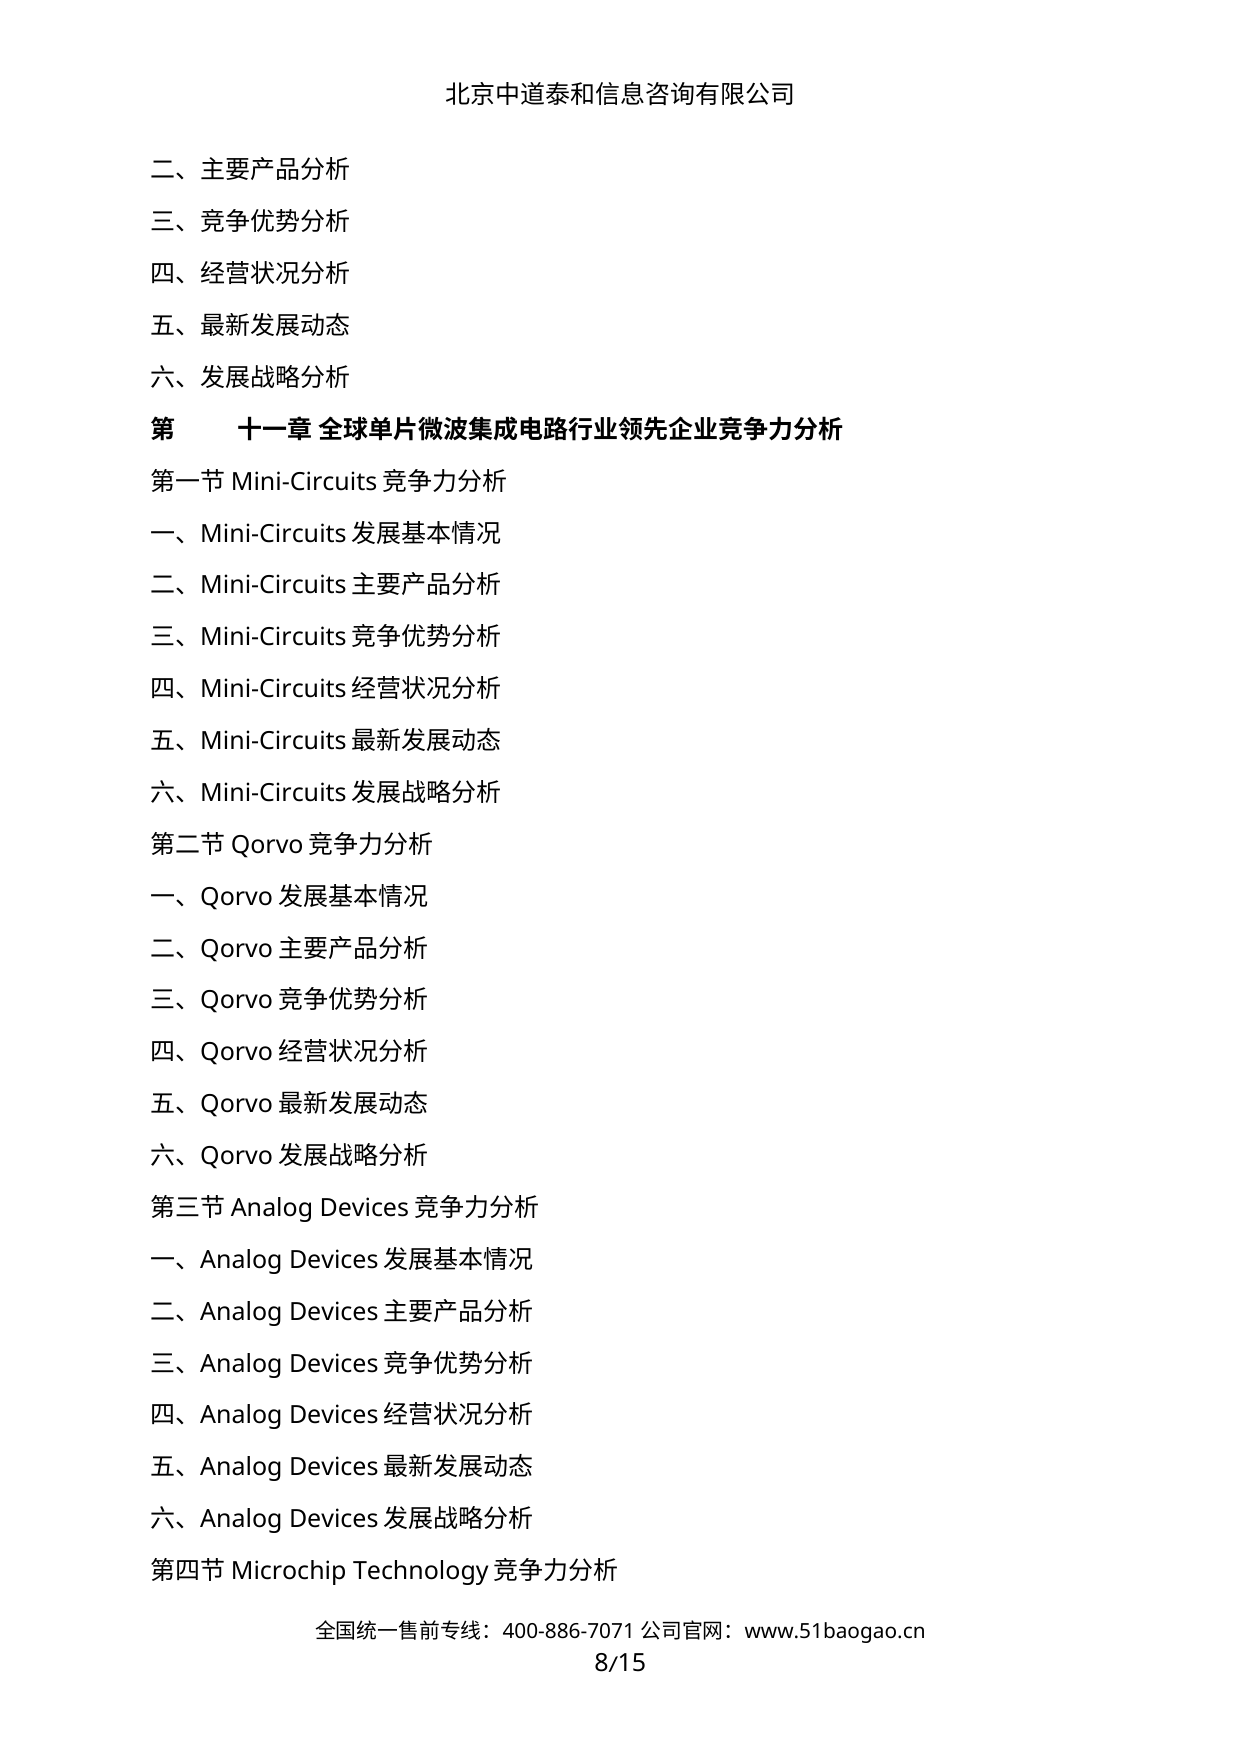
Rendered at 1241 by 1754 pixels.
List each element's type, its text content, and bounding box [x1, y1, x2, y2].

text 三、Qorvo竞争优势分析 [150, 980, 1090, 1016]
text 六、Qorvo发展战略分析 [150, 1136, 1090, 1172]
text 二、Analog Devices主要产品分析 [150, 1291, 1090, 1327]
text 四、Mini-Circuits经营状况分析 [150, 669, 1090, 705]
text 五、Qorvo最新发展动态 [150, 1084, 1090, 1120]
text 五、Analog Devices最新发展动态 [150, 1447, 1090, 1483]
text 第三节 Analog Devices竞争力分析 [150, 1187, 1090, 1224]
text 三、Analog Devices竞争优势分析 [150, 1343, 1090, 1379]
text 二、Qorvo主要产品分析 [150, 928, 1090, 964]
text 六、发展战略分析 [150, 357, 1090, 394]
text 六、Analog Devices发展战略分析 [150, 1499, 1090, 1535]
text 三、竞争优势分析 [150, 202, 1090, 238]
text 第四节 Microchip Technology竞争力分析 [150, 1551, 1090, 1587]
text 六、Mini-Circuits发展战略分析 [150, 772, 1090, 809]
text 三、Mini-Circuits竞争优势分析 [150, 617, 1090, 653]
text 第 十一章 全球单片微波集成电路行业领先企业竞争力分析 [150, 409, 1090, 446]
text 五、Mini-Circuits最新发展动态 [150, 721, 1090, 757]
text 四、Analog Devices经营状况分析 [150, 1395, 1090, 1431]
text 二、Mini-Circuits主要产品分析 [150, 565, 1090, 601]
text 二、主要产品分析 [150, 150, 1090, 186]
text 一、Analog Devices发展基本情况 [150, 1239, 1090, 1276]
text 四、Qorvo经营状况分析 [150, 1032, 1090, 1068]
text 第二节 Qorvo竞争力分析 [150, 824, 1090, 861]
text 第一节 Mini-Circuits竞争力分析 [150, 461, 1090, 497]
text 五、最新发展动态 [150, 306, 1090, 342]
text 一、Mini-Circuits发展基本情况 [150, 513, 1090, 549]
text 四、经营状况分析 [150, 254, 1090, 290]
text 一、Qorvo发展基本情况 [150, 876, 1090, 912]
